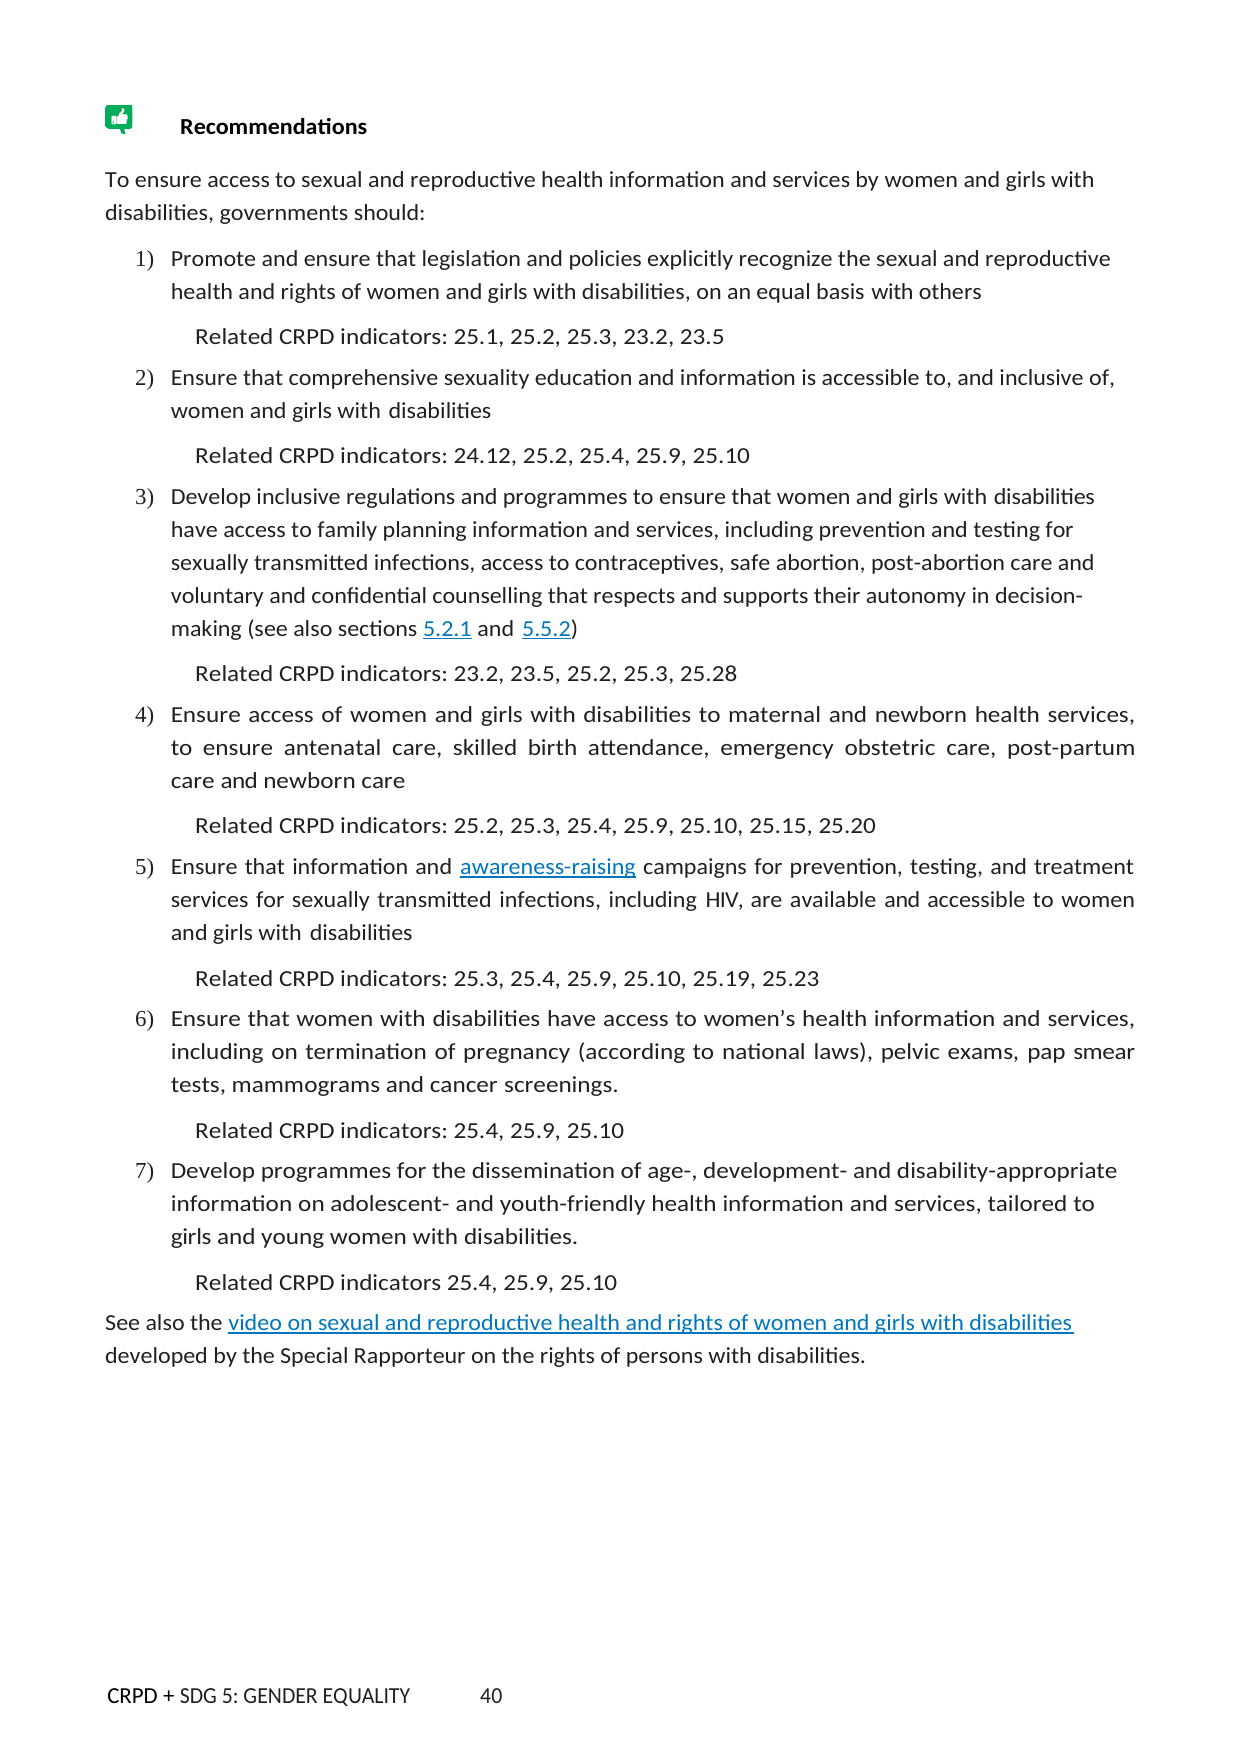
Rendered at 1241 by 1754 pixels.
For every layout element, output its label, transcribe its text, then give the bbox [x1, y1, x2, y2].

text Related CRPD indicators: 24.12, 25.2, 25.4, 25.9, 25.10 [195, 441, 1135, 469]
list Ensure access of women and girls with disabilities to maternal and newborn health services, to ensure antenatal care, skilled birth attendance, emergency obstetric care, post-partum care and newborn care [135, 700, 1135, 794]
text Recommendations [105, 105, 1135, 140]
text Related CRPD indicators: 23.2, 23.5, 25.2, 25.3, 25.28 [195, 659, 1135, 687]
list Ensure that information and awareness-raising campaigns for prevention, testing, and treatment services for sexually transmitted infections, including HIV, are available and accessible to women and girls with disabilities [135, 852, 1135, 946]
text Related CRPD indicators: 25.1, 25.2, 25.3, 23.2, 23.5 [195, 322, 1135, 350]
text See also the video on sexual and reproductive health and rights of women and girls with disabilities developed by the Special Rapporteur on the rights of persons with disabilities. [105, 1308, 1135, 1369]
text Related CRPD indicators: 25.4, 25.9, 25.10 [195, 1116, 1135, 1144]
text Related CRPD indicators: 25.3, 25.4, 25.9, 25.10, 25.19, 25.23 [195, 964, 1135, 992]
list Promote and ensure that legislation and policies explicitly recognize the sexual and reproductive health and rights of women and girls with disabilities, on an equal basis with others [135, 244, 1135, 305]
text Related CRPD indicators 25.4, 25.9, 25.10 [195, 1268, 1135, 1296]
list Develop programmes for the dissemination of age-, development- and disability-appropriate information on adolescent- and youth-friendly health information and services, tailored to girls and young women with disabilities. [135, 1156, 1135, 1250]
list Ensure that comprehensive sexuality education and information is accessible to, and inclusive of, women and girls with disabilities [135, 363, 1135, 424]
picture [105, 105, 133, 135]
list Develop inclusive regulations and programmes to ensure that women and girls with disabilities have access to family planning information and services, including prevention and testing for sexually transmitted infections, access to contraceptives, safe abortion, post-abortion care and voluntary and confidential counselling that respects and supports their autonomy in decision- making (see also sections 5.2.1 and 5.5.2) [135, 482, 1135, 642]
list Ensure that women with disabilities have access to women’s health information and services, including on termination of pregnancy (according to national laws), pelvic exams, pap smear tests, mammograms and cancer screenings. [135, 1004, 1135, 1098]
text Related CRPD indicators: 25.2, 25.3, 25.4, 25.9, 25.10, 25.15, 25.20 [195, 812, 1135, 839]
text To ensure access to sexual and reproductive health information and services by women and girls with disabilities, governments should: [105, 165, 1135, 226]
